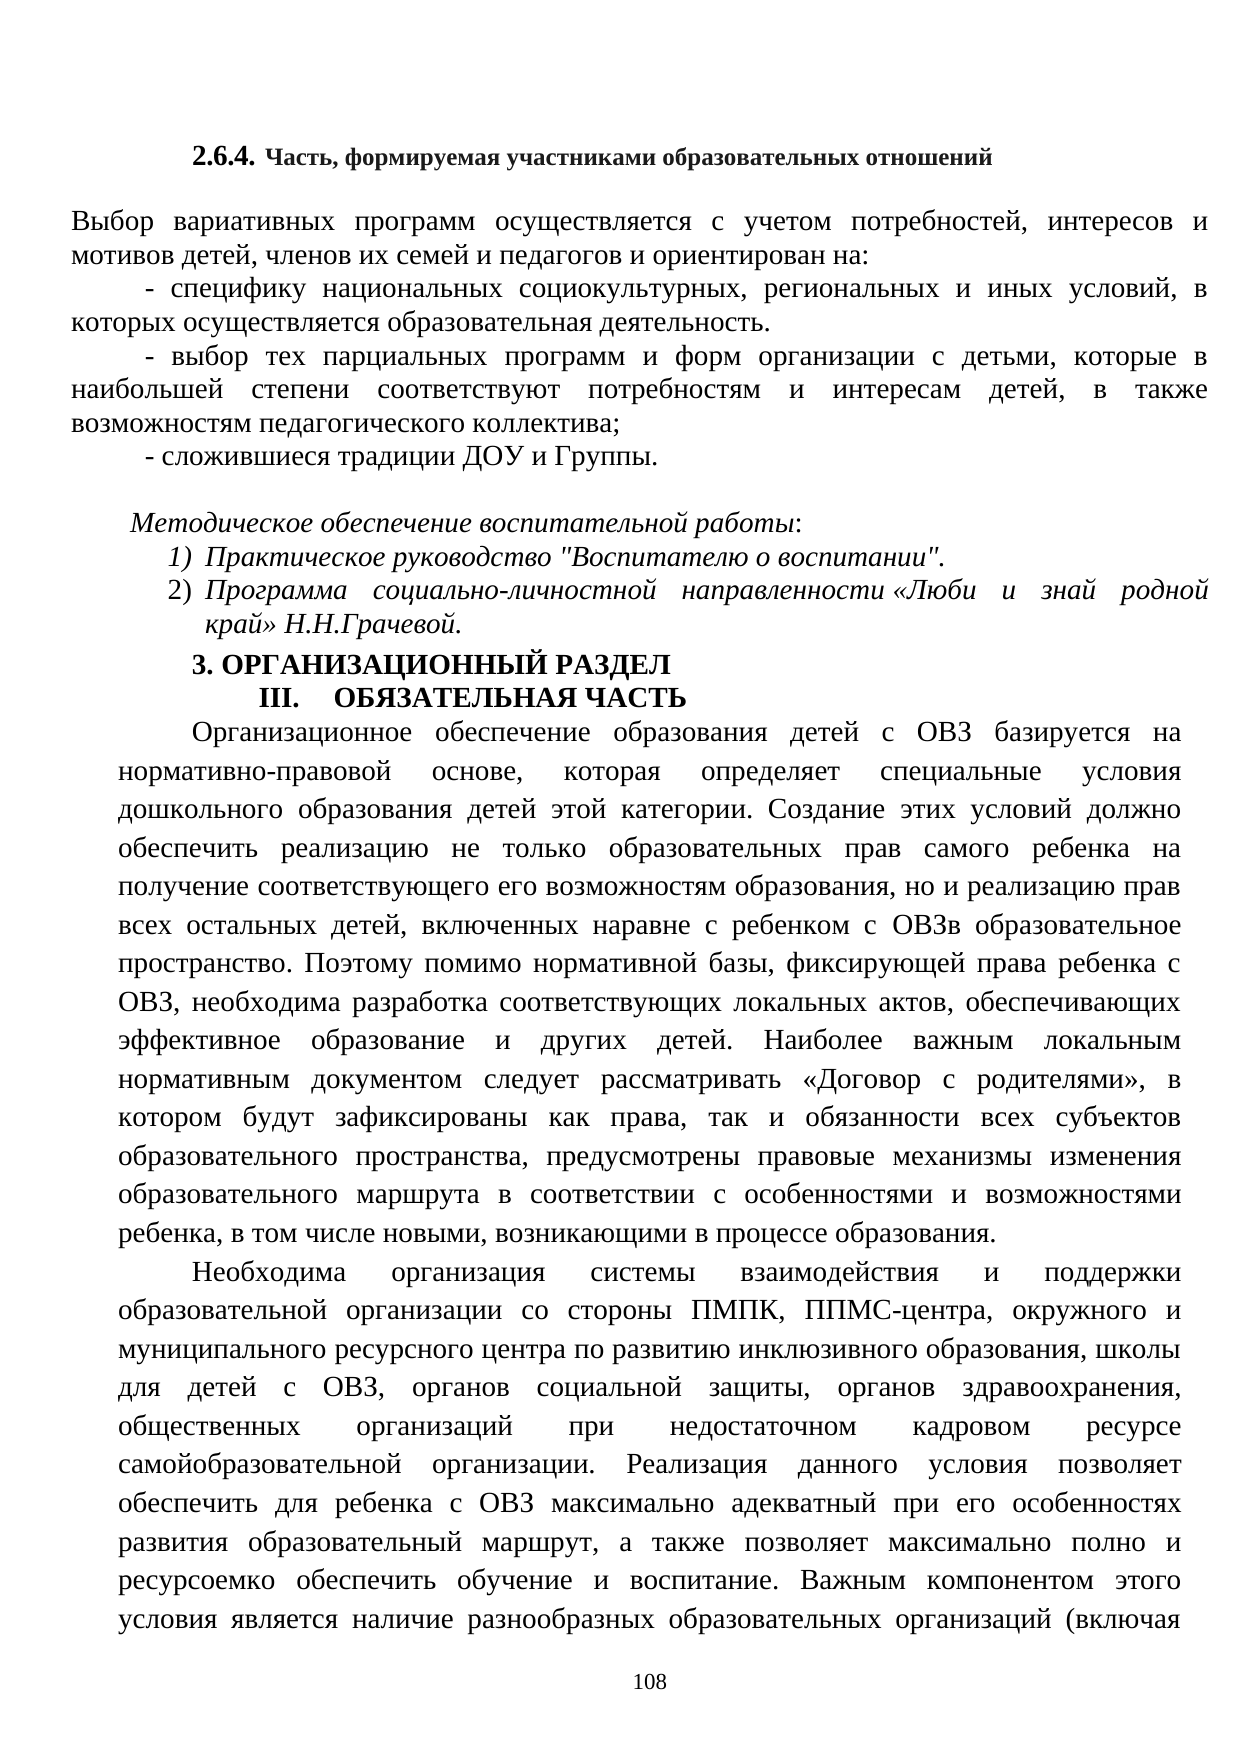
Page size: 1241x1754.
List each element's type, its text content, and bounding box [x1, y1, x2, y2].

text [118, 1254, 1182, 1634]
text - сложившиеся традиции ДОУ и Группы. [71, 438, 1209, 472]
list Часть, формируемая участниками образовательных отношений [192, 138, 1209, 172]
text Выбор вариативных программ осуществляется с учетом потребностей, интересов и мотивов детей, членов их семей и педагогов и ориентирован на: [71, 203, 1209, 271]
list ОБЯЗАТЕЛЬНАЯ ЧАСТЬ [258, 681, 1209, 714]
text - специфику национальных социокультурных, региональных и иных условий, в которых осуществляется образовательная деятельность. [71, 271, 1209, 338]
list Программа социально-личностной направленности «Люби и знай родной край» Н.Н.Грачевой. [167, 572, 1209, 639]
text Организационное обеспечение образования детей с ОВЗ базируется на нормативно-правовой основе, которая определяет специальные условия дошкольного образования детей этой категории. Создание этих условий должно обеспечить реализацию не только образовательных прав самого ребенка на получение соответствующего его возможностям образования, но и реализацию прав всех остальных детей, включенных наравне с ребенком с ОВЗв образовательное пространство. Поэтому помимо нормативной базы, фиксирующей права ребенка с ОВЗ, необходима разработка соответствующих локальных актов, обеспечивающих эффективное образование и других детей. Наиболее важным локальным нормативным документом следует рассматривать «Договор с родителями», в котором будут зафиксированы как права, так и обязанности всех субъектов образовательного пространства, предусмотрены правовые механизмы изменения образовательного маршрута в соответствии с особенностями и возможностями ребенка, в том числе новыми, возникающими в процессе образования. [118, 714, 1181, 1249]
subtitle ОРГАНИЗАЦИОННЫЙ РАЗДЕЛ [192, 647, 1209, 681]
text - выбор тех парциальных программ и форм организации с детьми, которые в наибольшей степени соответствуют потребностям и интересам детей, в также возможностям педагогического коллектива; [71, 338, 1209, 438]
list Практическое руководство "Воспитателю о воспитании". [167, 539, 1209, 572]
text Методическое обеспечение воспитательной работы: [71, 505, 1209, 539]
